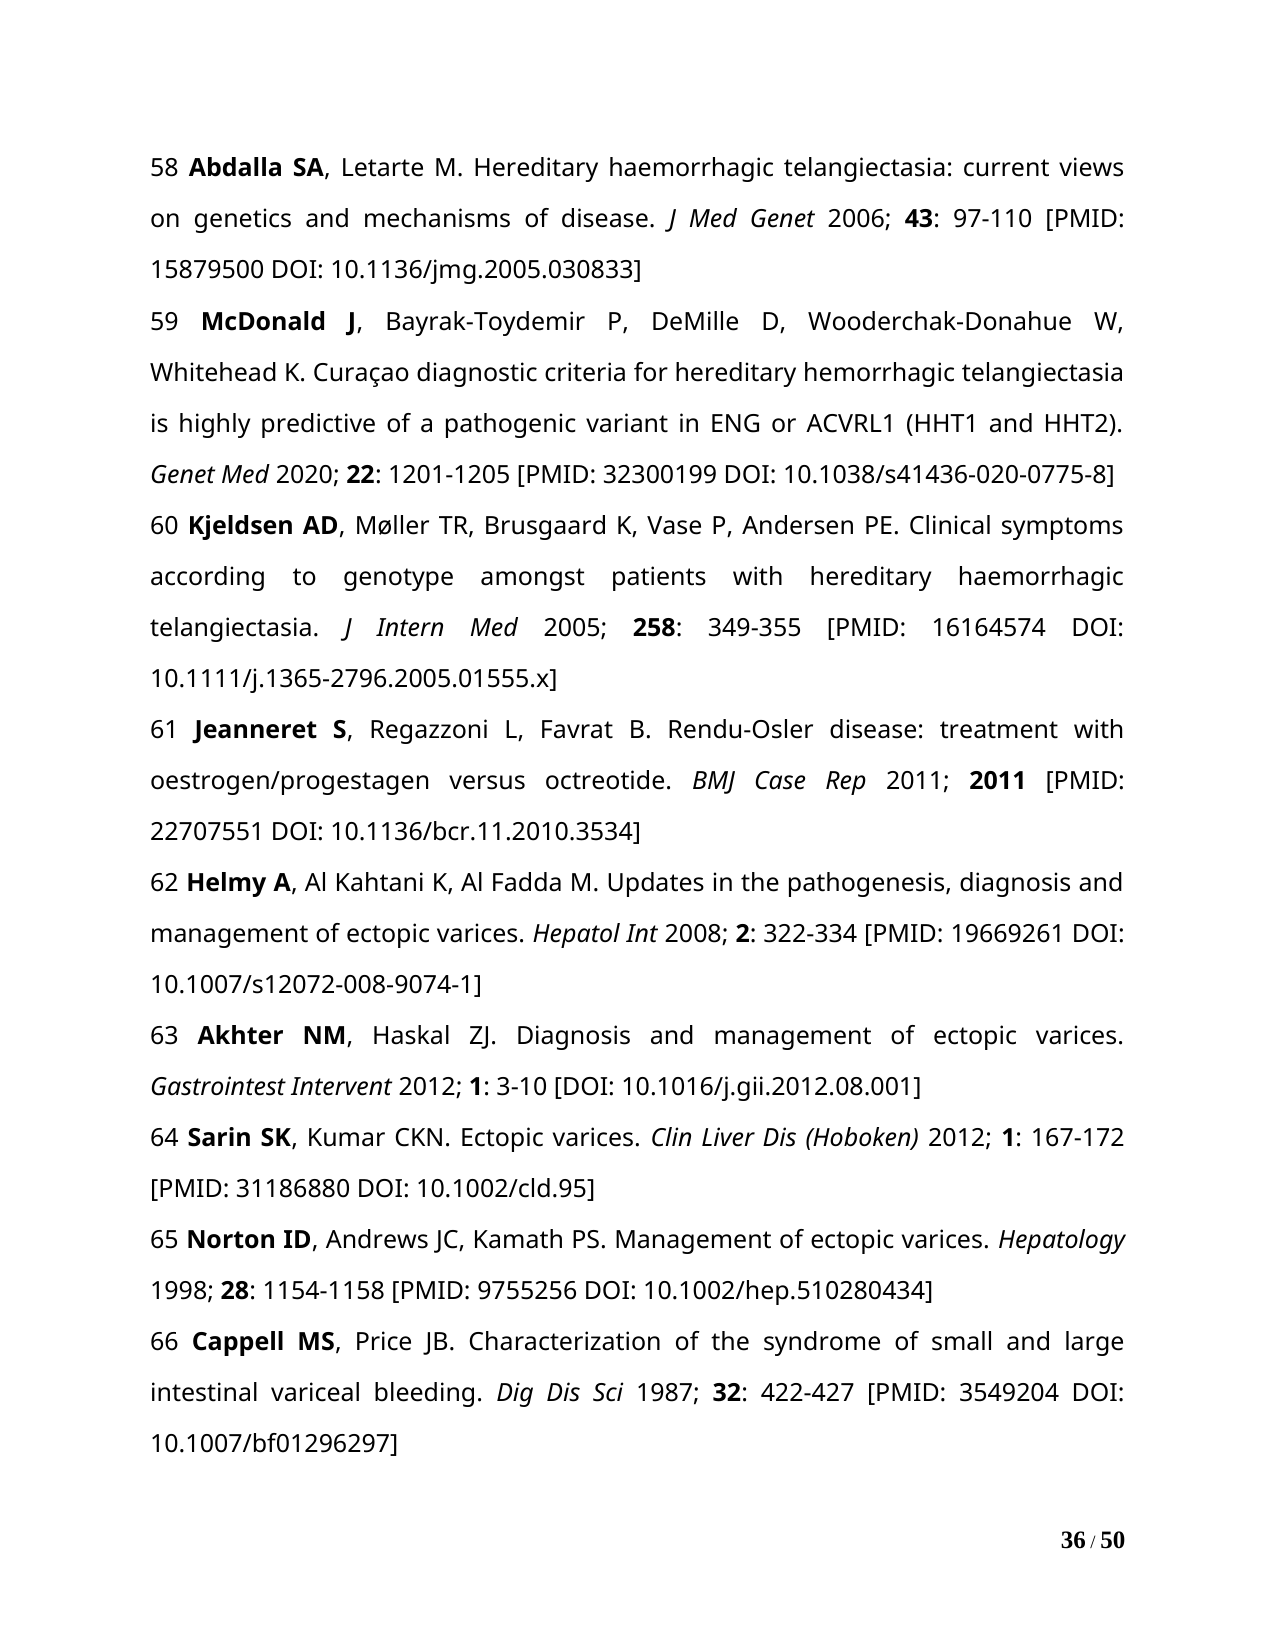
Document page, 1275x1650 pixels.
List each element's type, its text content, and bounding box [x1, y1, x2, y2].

text 61 Jeanneret S, Regazzoni L, Favrat B. Rendu-Osler disease: treatment with oestrogen/progestagen versus octreotide. BMJ Case Rep 2011; 2011 [PMID: 22707551 DOI: 10.1136/bcr.11.2010.3534] [150, 711, 1125, 848]
text 63 Akhter NM, Haskal ZJ. Diagnosis and management of ectopic varices. Gastrointest Intervent 2012; 1: 3-10 [DOI: 10.1016/j.gii.2012.08.001] [150, 1018, 1125, 1103]
text 58 Abdalla SA, Letarte M. Hereditary haemorrhagic telangiectasia: current views on genetics and mechanisms of disease. J Med Genet 2006; 43: 97-110 [PMID: 15879500 DOI: 10.1136/jmg.2005.030833] [150, 150, 1125, 286]
text 66 Cappell MS, Price JB. Characterization of the syndrome of small and large intestinal variceal bleeding. Dig Dis Sci 1987; 32: 422-427 [PMID: 3549204 DOI: 10.1007/bf01296297] [150, 1324, 1125, 1460]
text 65 Norton ID, Andrews JC, Kamath PS. Management of ectopic varices. Hepatology 1998; 28: 1154-1158 [PMID: 9755256 DOI: 10.1002/hep.510280434] [150, 1222, 1125, 1307]
text 60 Kjeldsen AD, Møller TR, Brusgaard K, Vase P, Andersen PE. Clinical symptoms according to genotype amongst patients with hereditary haemorrhagic telangiectasia. J Intern Med 2005; 258: 349-355 [PMID: 16164574 DOI: 10.1111/j.1365-2796.2005.01555.x] [150, 507, 1125, 694]
text 64 Sarin SK, Kumar CKN. Ectopic varices. Clin Liver Dis (Hoboken) 2012; 1: 167-172 [PMID: 31186880 DOI: 10.1002/cld.95] [150, 1120, 1125, 1205]
text 59 McDonald J, Bayrak-Toydemir P, DeMille D, Wooderchak-Donahue W, Whitehead K. Curaçao diagnostic criteria for hereditary hemorrhagic telangiectasia is highly predictive of a pathogenic variant in ENG or ACVRL1 (HHT1 and HHT2). Genet Med 2020; 22: 1201-1205 [PMID: 32300199 DOI: 10.1038/s41436-020-0775-8] [150, 303, 1125, 490]
text 62 Helmy A, Al Kahtani K, Al Fadda M. Updates in the pathogenesis, diagnosis and management of ectopic varices. Hepatol Int 2008; 2: 322-334 [PMID: 19669261 DOI: 10.1007/s12072-008-9074-1] [150, 864, 1125, 1001]
